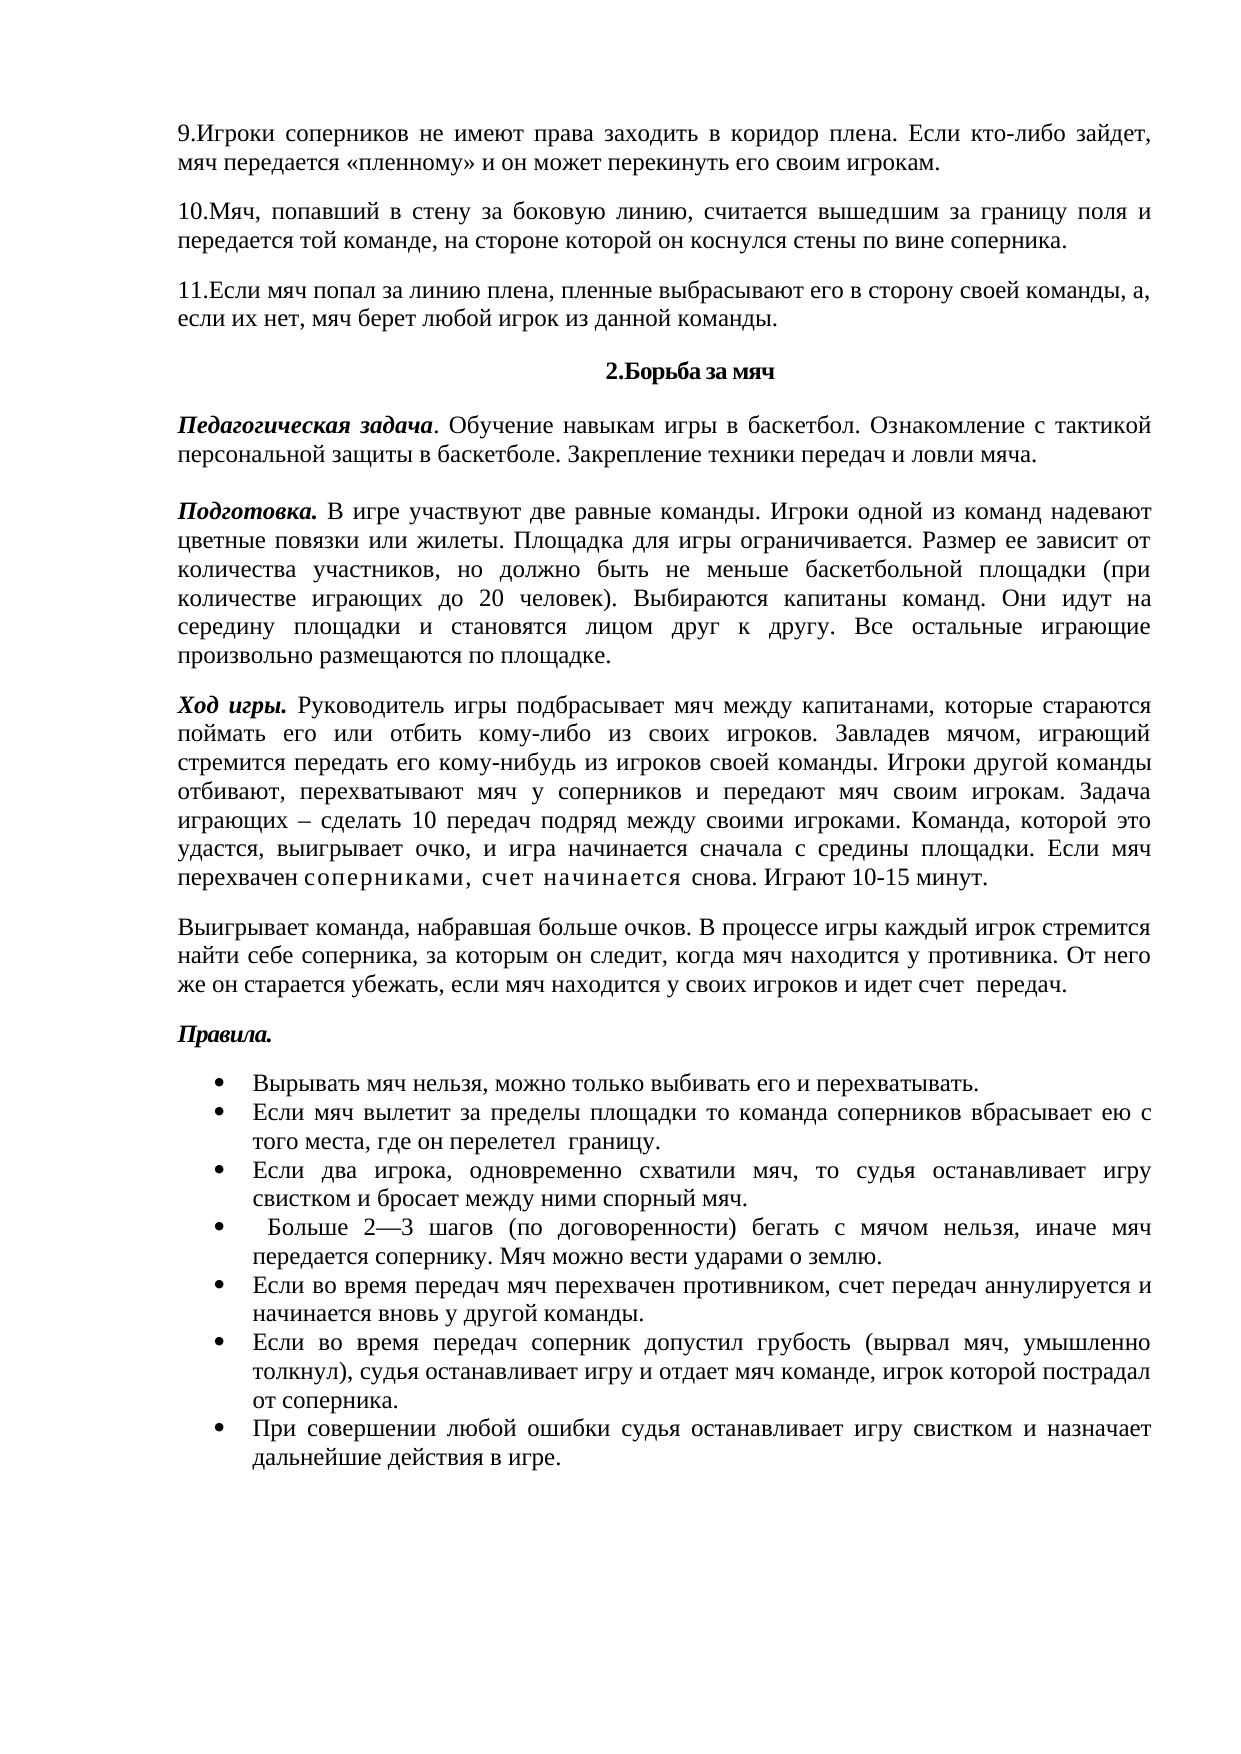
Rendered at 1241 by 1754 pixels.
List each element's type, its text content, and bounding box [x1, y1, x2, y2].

list Если во время передач мяч перехвачен противником, счет передач аннулируется и начинается вновь у другой команды. [215, 1270, 1152, 1327]
text Выигрывает команда, набравшая больше очков. В процессе игры каждый игрок стремится найти себе соперника, за которым он следит, когда мяч находится у противника. От него же он старается убежать, если мяч находится у своих игроков и идет счет передач. [177, 912, 1152, 998]
text Педагогическая задача. Обучение навыкам игры в баскетбол. Ознакомление с тактикой персональной защиты в баскетболе. Закрепление техники передач и ловли мяча. [177, 410, 1152, 468]
text Подготовка. В игре участвуют две равные команды. Игроки одной из команд надевают цветные повязки или жилеты. Площадка для игры ограничивается. Размер ее зависит от количества участников, но должно быть не меньше баскетбольной площадки (при количестве играющих до 20 человек). Выбираются капитаны команд. Они идут на середину площадки и становятся лицом друг к другу. Все остальные играющие произвольно размещаются по площадке. [177, 496, 1152, 669]
list Если два игрока, одновременно схватили мяч, то судья останавливает игру свистком и бросает между ними спорный мяч. [215, 1155, 1152, 1212]
list Вырывать мяч нельзя, можно только выбивать его и перехватывать. [215, 1068, 1152, 1097]
list При совершении любой ошибки судья останавливает игру свистком и назначает дальнейшие действия в игре. [215, 1413, 1152, 1471]
list Если мяч вылетит за пределы площадки то команда соперников вбрасывает ею с того места, где он перелетел границу. [215, 1097, 1152, 1155]
text 10.Мяч, попавший в стену за боковую линию, считается вышедшим за границу поля и передается той команде, на стороне которой он коснулся стены по вине соперника. [177, 196, 1152, 254]
list 2.Борьба за мяч [252, 356, 1138, 385]
text 9.Игроки соперников не имеют права заходить в коридор плена. Если кто-либо зайдет, мяч передается «пленному» и он может перекинуть его своим игрокам. [177, 118, 1152, 176]
text Правила. [177, 1019, 1152, 1048]
list Больше 2—3 шагов (по договоренности) бегать с мячом нельзя, иначе мяч передается сопернику. Мяч можно вести ударами о землю. [215, 1212, 1152, 1270]
text 11.Если мяч попал за линию плена, пленные выбрасывают его в сторону своей команды, а, если их нет, мяч берет любой игрок из данной команды. [177, 275, 1152, 332]
text Ход игры. Руководитель игры подбрасывает мяч между капитанами, которые стараются поймать его или отбить кому-либо из своих игроков. Завладев мячом, играющий стремится передать его кому-нибудь из игроков своей команды. Игроки другой команды отбивают, перехватывают мяч у соперников и передают мяч своим игрокам. Задача играющих – сделать 10 передач подряд между своими игроками. Команда, которой это удастся, выигрывает очко, и игра начинается сначала с средины площадки. Если мяч перехвачен соперниками, счет начинается снова. Играют 10-15 минут. [177, 690, 1152, 891]
list Если во время передач соперник допустил грубость (вырвал мяч, умышленно толкнул), судья останавливает игру и отдает мяч команде, игрок которой пострадал от соперника. [215, 1327, 1152, 1413]
